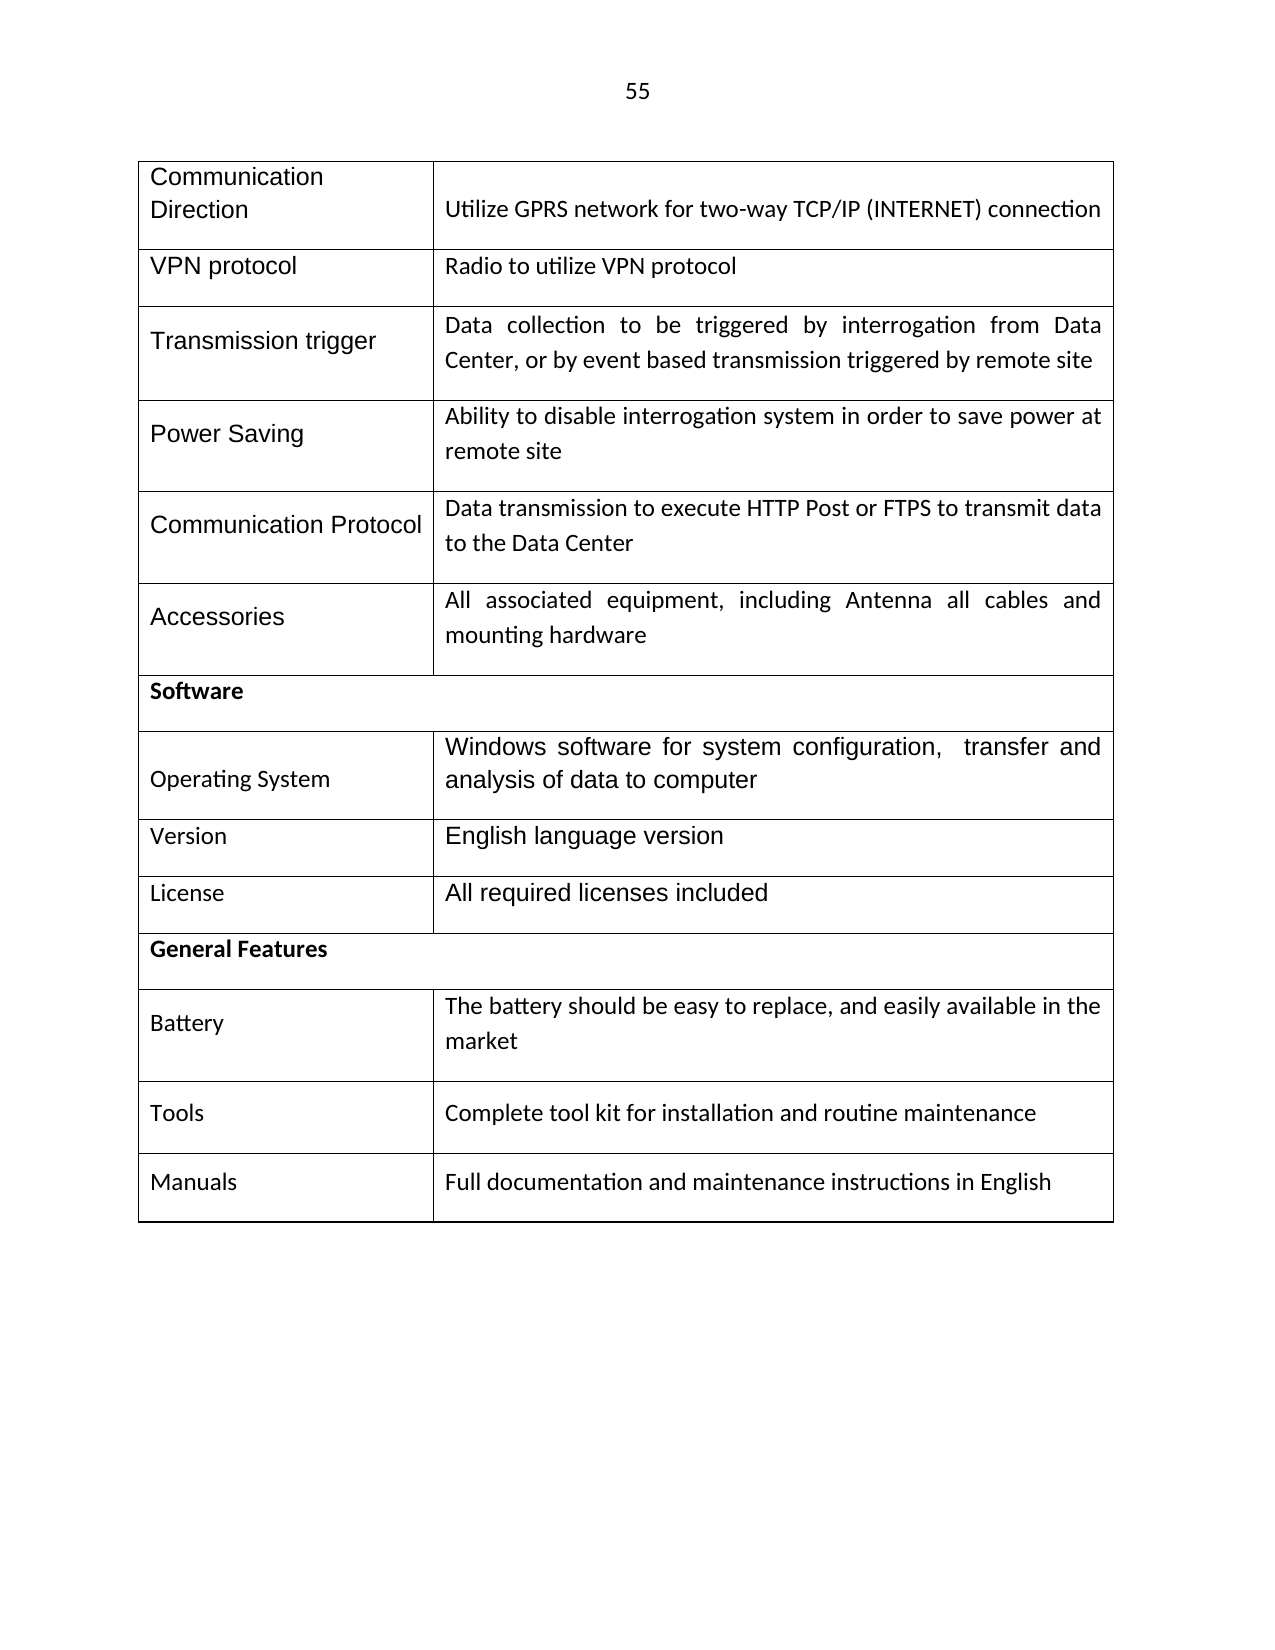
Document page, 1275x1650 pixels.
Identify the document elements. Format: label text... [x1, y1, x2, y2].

table_cell General Features [139, 934, 1113, 989]
table_cell Full documentation and maintenance instructions in English [434, 1154, 1113, 1221]
table_cell Version [139, 820, 433, 876]
table_cell Manuals [139, 1154, 433, 1221]
table_cell All required licenses included [434, 877, 1113, 932]
table_cell English language version [434, 820, 1113, 876]
table_cell All associated equipment, including Antenna all cables and mounting hardware [434, 584, 1113, 674]
table_cell Power Saving [139, 401, 433, 491]
table_cell Complete tool kit for installation and routine maintenance [434, 1082, 1113, 1153]
table_cell Accessories [139, 584, 433, 674]
table_cell Battery [139, 990, 433, 1081]
table_cell Operating System [139, 732, 433, 819]
table_cell Data collection to be triggered by interrogation from Data Center, or by event based transmission triggered by remote site [434, 307, 1113, 399]
table_cell Communication Protocol [139, 492, 433, 583]
table_cell Software [139, 676, 1113, 731]
table_cell Radio to utilize VPN protocol [434, 250, 1113, 306]
table_cell Windows software for system configuration, transfer and analysis of data to computer [434, 732, 1113, 819]
table_cell VPN protocol [139, 250, 433, 306]
table_cell Transmission trigger [139, 307, 433, 399]
table_cell Utilize GPRS network for two-way TCP/IP (INTERNET) connection [434, 162, 1113, 249]
table_cell Communication Direction [139, 162, 433, 249]
table_cell Tools [139, 1082, 433, 1153]
table_cell Data transmission to execute HTTP Post or FTPS to transmit data to the Data Center [434, 492, 1113, 583]
table_cell The battery should be easy to replace, and easily available in the market [434, 990, 1113, 1081]
table_cell License [139, 877, 433, 932]
table_cell Ability to disable interrogation system in order to save power at remote site [434, 401, 1113, 491]
